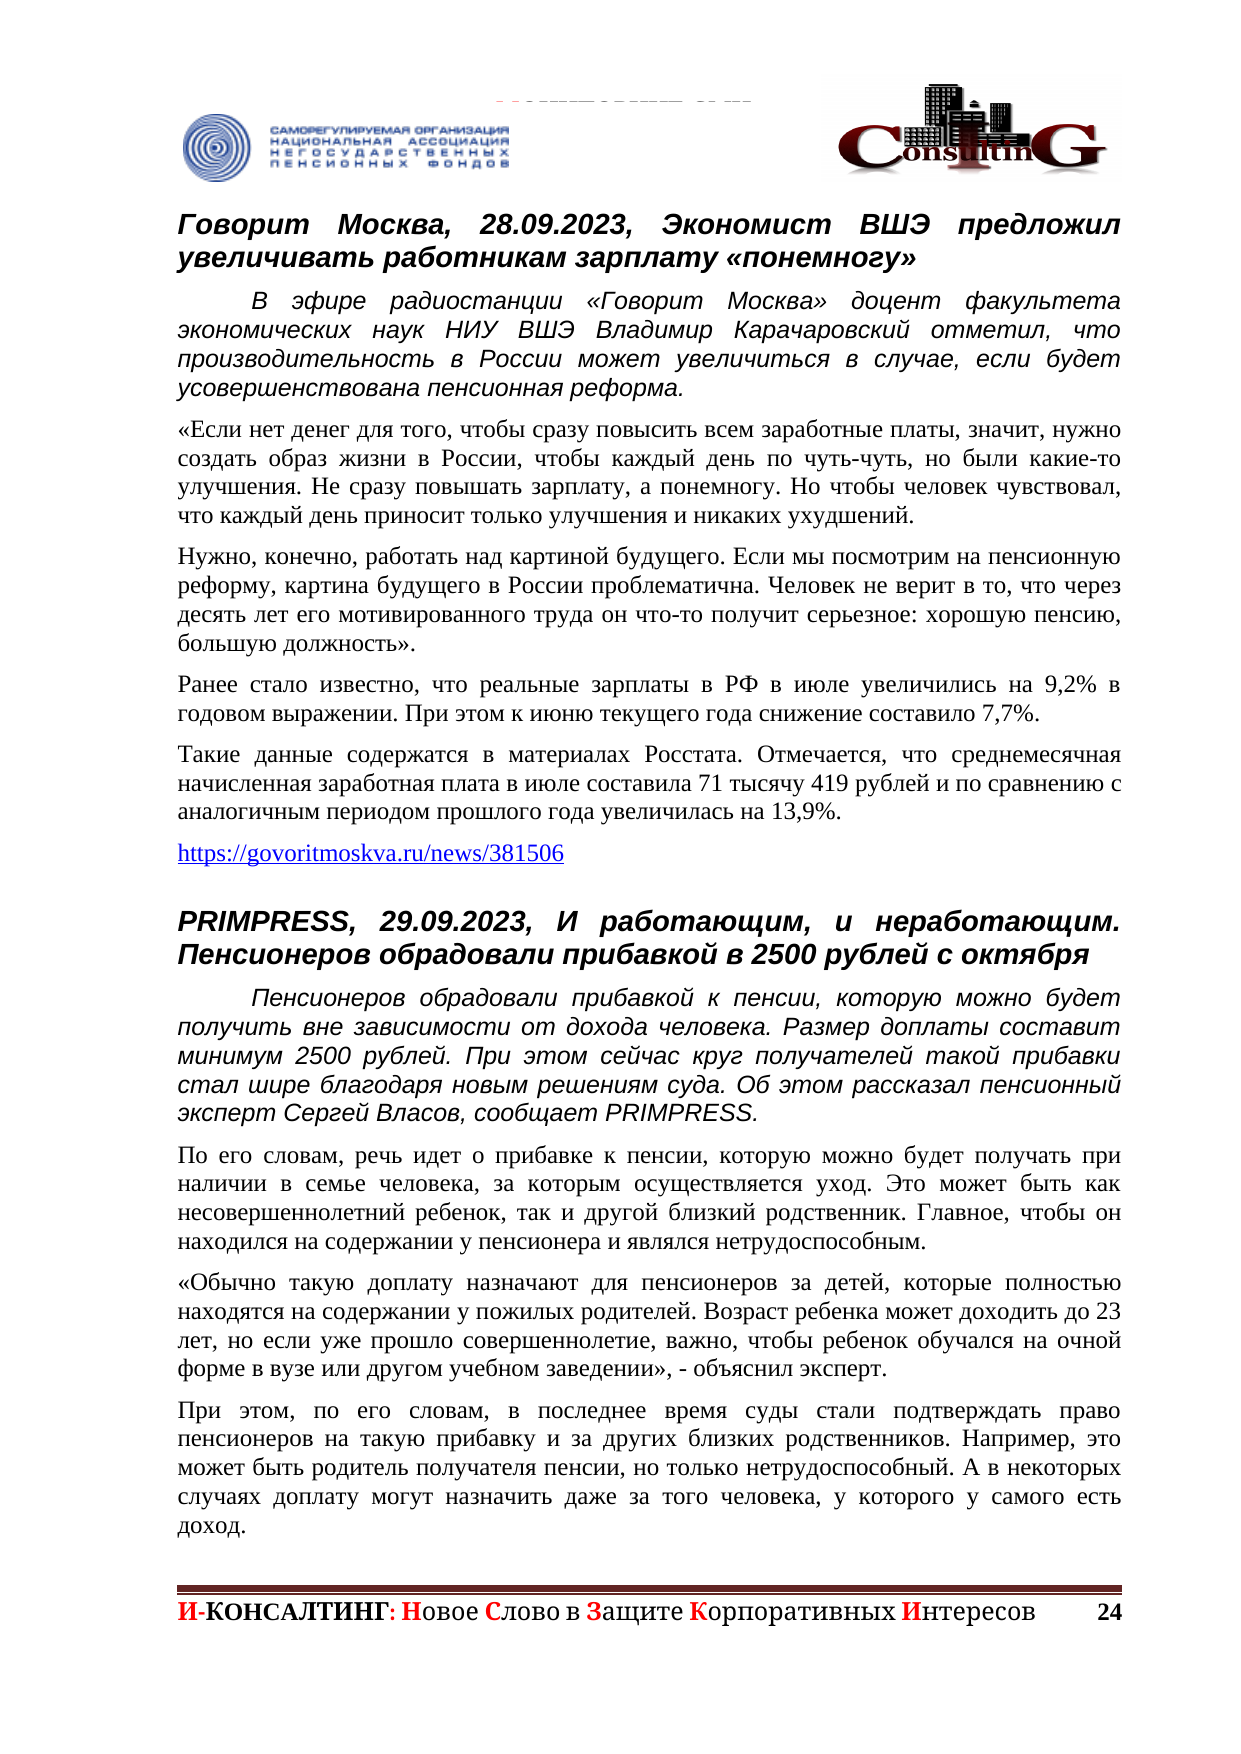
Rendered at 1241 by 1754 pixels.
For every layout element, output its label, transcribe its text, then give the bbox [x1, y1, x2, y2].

subtitle Говорит Москва, 28.09.2023, Экономист ВШЭ предложил увеличивать работникам зарплату «понемногу» [177, 207, 1122, 274]
text Ранее стало известно, что реальные зарплаты в РФ в июле увеличились на 9,2% в годовом выражении. При этом к июню текущего года снижение составило 7,7%. [177, 669, 1122, 726]
text https://govoritmoskva.ru/news/381506 [177, 838, 1122, 866]
subtitle PRIMPRESS, 29.09.2023, И работающим, и неработающим. Пенсионеров обрадовали прибавкой в 2500 рублей с октября [177, 904, 1122, 971]
text Нужно, конечно, работать над картиной будущего. Если мы посмотрим на пенсионную реформу, картина будущего в России проблематична. Человек не верит в то, что через десять лет его мотивированного труда он что-то получит серьезное: хорошую пенсию, большую должность». [177, 541, 1122, 656]
text «Если нет денег для того, чтобы сразу повысить всем заработные платы, значит, нужно создать образ жизни в России, чтобы каждый день по чуть-чуть, но были какие-то улучшения. Не сразу повышать зарплату, а понемногу. Но чтобы человек чувствовал, что каждый день приносит только улучшения и никаких ухудшений. [177, 414, 1122, 529]
picture [183, 114, 509, 182]
picture [821, 73, 1122, 182]
text При этом, по его словам, в последнее время суды стали подтверждать право пенсионеров на такую прибавку и за других близких родственников. Например, это может быть родитель получателя пенсии, но только нетрудоспособный. А в некоторых случаях доплату могут назначить даже за того человека, у которого у самого есть доход. [177, 1395, 1122, 1538]
text «Обычно такую доплату назначают для пенсионеров за детей, которые полностью находятся на содержании у пожилых родителей. Возраст ребенка может доходить до 23 лет, но если уже прошло совершеннолетие, важно, чтобы ребенок обучался на очной форме в вузе или другом учебном заведении», - объяснил эксперт. [177, 1267, 1122, 1382]
text Такие данные содержатся в материалах Росстата. Отмечается, что среднемесячная начисленная заработная плата в июле составила 71 тысячу 419 рублей и по сравнению с аналогичным периодом прошлого года увеличилась на 13,9%. [177, 739, 1122, 825]
subtitle Пенсионеров обрадовали прибавкой к пенсии, которую можно будет получить вне зависимости от дохода человека. Размер доплаты составит минимум 2500 рублей. При этом сейчас круг получателей такой прибавки стал шире благодаря новым решениям суда. Об этом рассказал пенсионный эксперт Сергей Власов, сообщает PRIMPRESS. [177, 983, 1122, 1127]
text По его словам, речь идет о прибавке к пенсии, которую можно будет получать при наличии в семье человека, за которым осуществляется уход. Это может быть как несовершеннолетний ребенок, так и другой близкий родственник. Главное, чтобы он находился на содержании у пенсионера и являлся нетрудоспособным. [177, 1140, 1122, 1255]
subtitle В эфире радиостанции «Говорит Москва» доцент факультета экономических наук НИУ ВШЭ Владимир Карачаровский отметил, что производительность в России может увеличиться в случае, если будет усовершенствована пенсионная реформа. [177, 286, 1122, 401]
